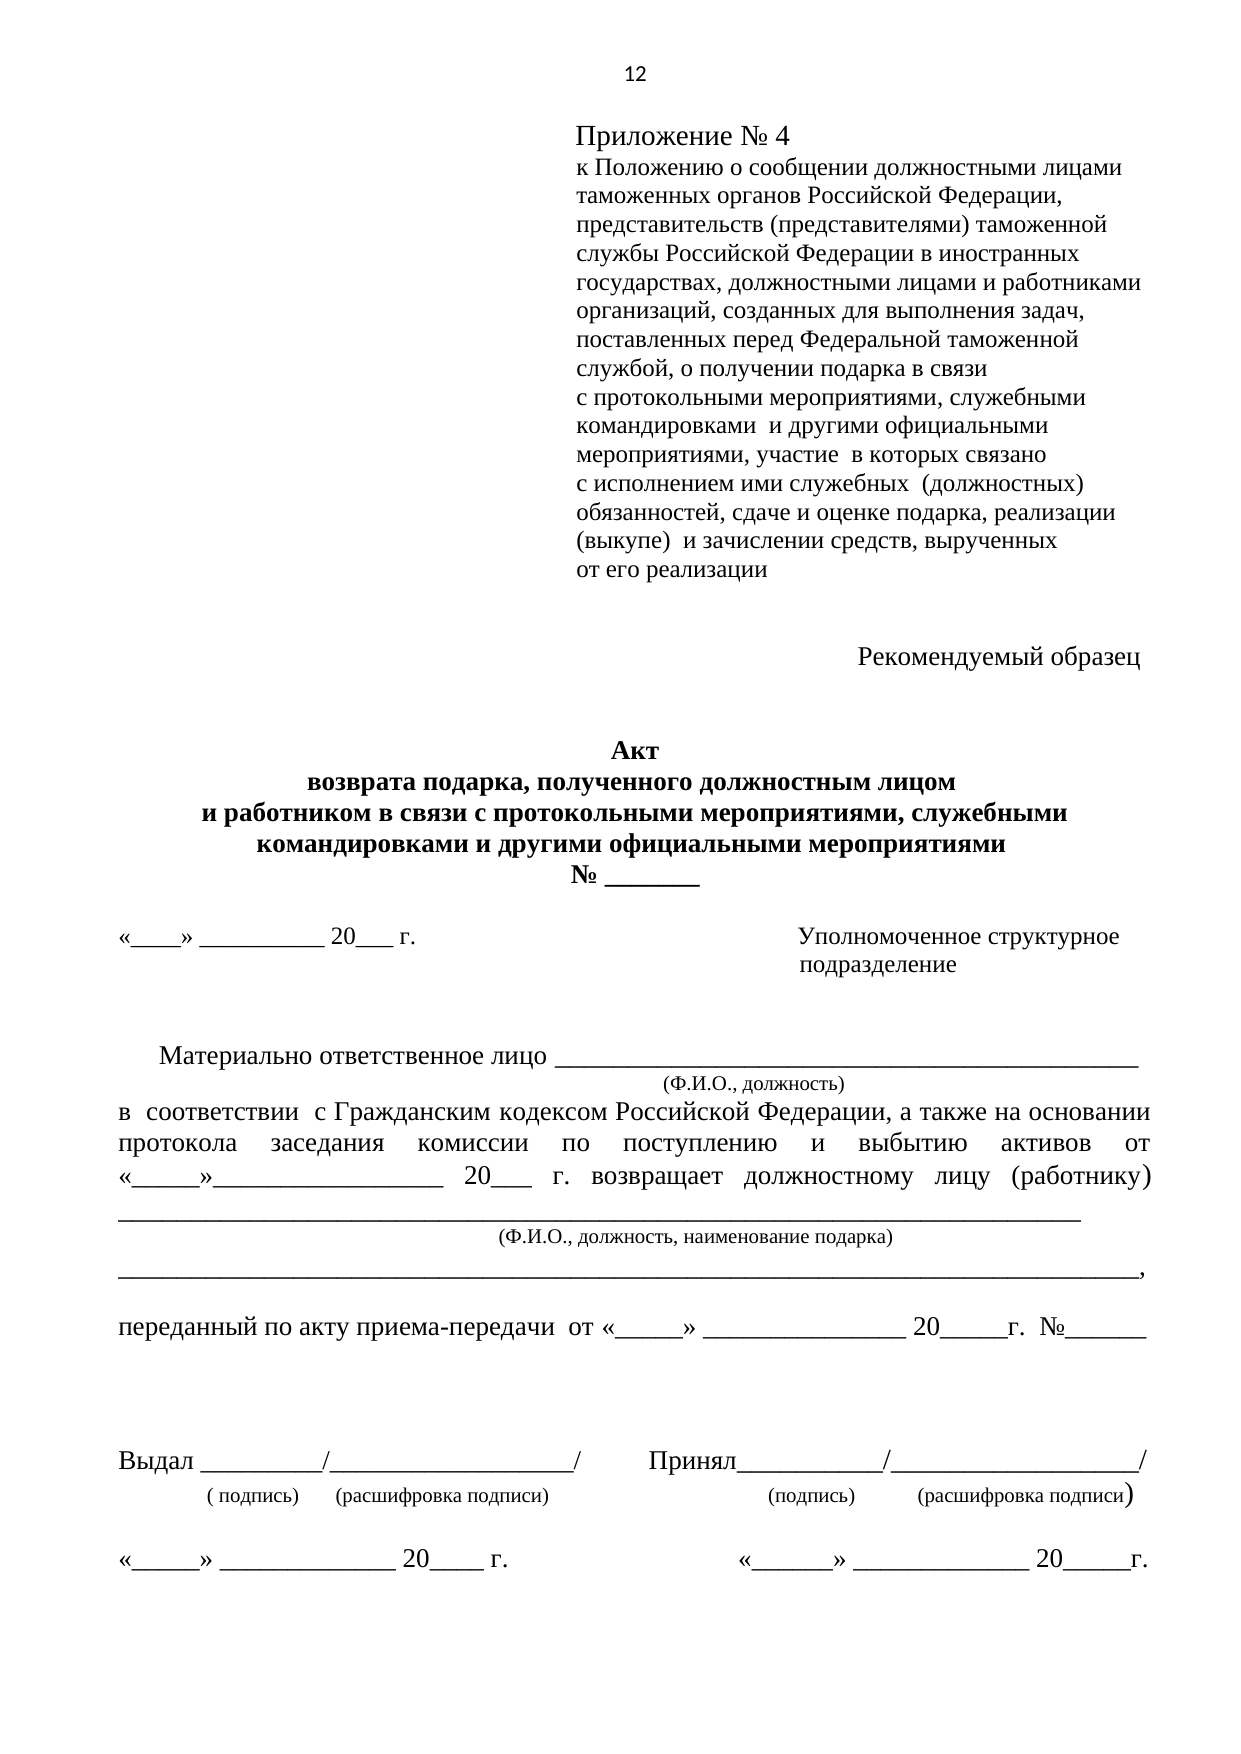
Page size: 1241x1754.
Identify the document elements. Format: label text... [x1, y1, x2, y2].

text в соответствии с Гражданским кодексом Российской Федерации, а также на основании протокола заседания комиссии по поступлению и выбытию активов от «_____»_________________ 20___ г. возвращает должностному лицу (работнику) __________________________________________________________________ [118, 1095, 1152, 1224]
text Материально ответственное лицо ________________________________________ [118, 1037, 1152, 1071]
text (Ф.И.О., должность, наименование подарка) [118, 1224, 1152, 1248]
text переданный по акту приема-передачи от «_____» _______________ 20_____г. №______ [118, 1310, 1152, 1341]
text Акт [118, 734, 1152, 765]
text Выдал _________/__________________/ Принял__________/_________________/ [118, 1442, 1152, 1475]
text Рекомендуемый образец [118, 640, 1152, 672]
text «_____» _____________ 20____ г. «______» _____________ 20_____г. [118, 1542, 1152, 1573]
text «____» __________ 20___ г. Уполномоченное структурное [118, 921, 1152, 949]
text ( подпись) (расшифровка подписи) (подпись) (расшифровка подписи) [118, 1475, 1152, 1509]
text к Положению о сообщении должностными лицами таможенных органов Российской Федерации, представительств (представителями) таможенной службы Российской Федерации в иностранных государствах, должностными лицами и работниками организаций, созданных для выполнения задач, поставленных перед Федеральной таможенной службой, о получении подарка в связи с протокольными мероприятиями, служебными командировками и другими официальными мероприятиями, участие в которых связано с исполнением ими служебных (должностных) обязанностей, сдаче и оценке подарка, реализации (выкупе) и зачислении средств, вырученных от его реализации [118, 152, 1152, 583]
text Приложение № 4 [561, 118, 1152, 152]
text возврата подарка, полученного должностным лицом и работником в связи с протокольными мероприятиями, служебными командировками и другими официальными мероприятиями № _______ [118, 765, 1152, 889]
text ______________________________________________________________________, [118, 1248, 1152, 1282]
text подразделение [118, 949, 1152, 978]
text (Ф.И.О., должность) [118, 1071, 1152, 1095]
